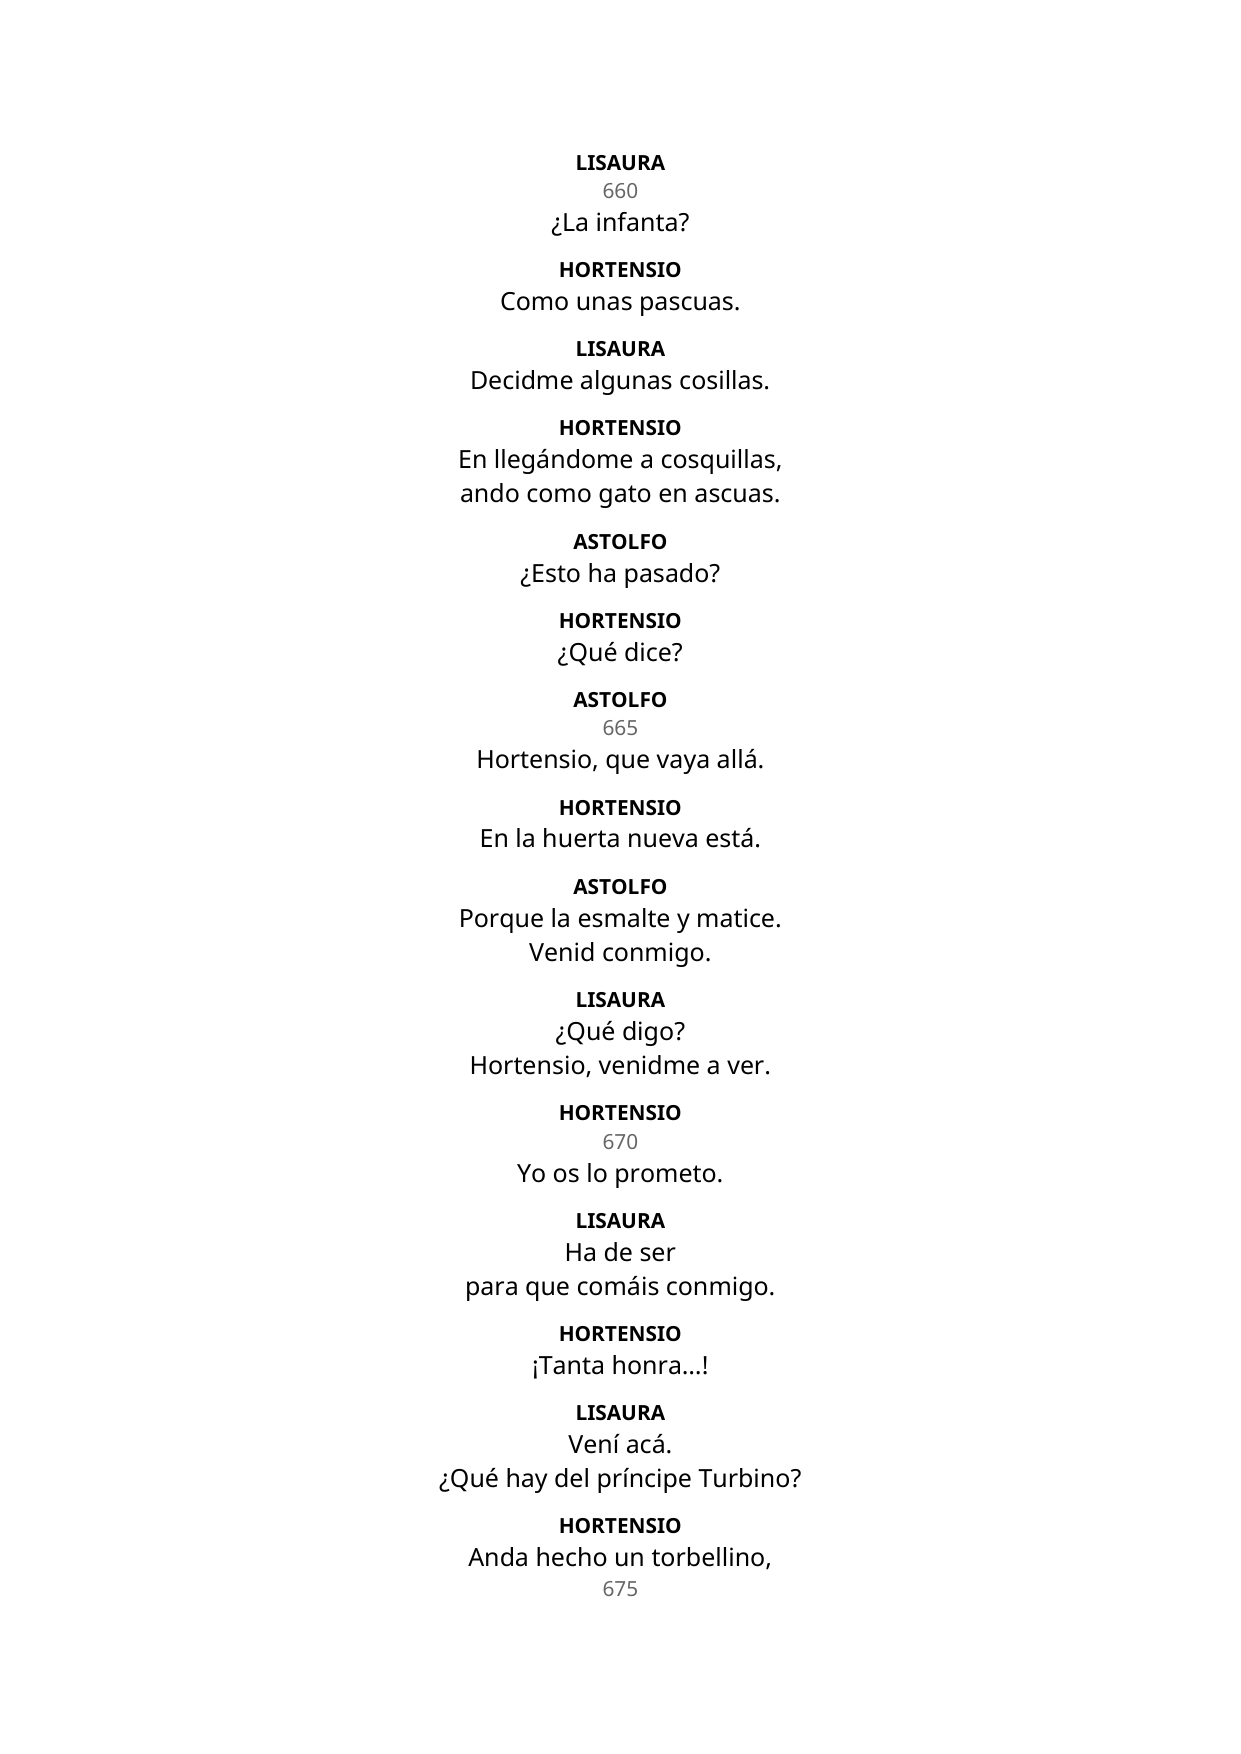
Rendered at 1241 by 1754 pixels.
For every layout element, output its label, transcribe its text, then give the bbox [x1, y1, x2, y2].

text ando como gato en ascuas. [177, 476, 1063, 510]
text ¿Qué digo? [177, 1013, 1063, 1048]
text Yo os lo prometo. [177, 1155, 1063, 1189]
text ¿La infanta? [177, 204, 1063, 238]
text ASTOLFO [177, 872, 1063, 900]
text HORTENSIO [177, 1098, 1063, 1127]
text Hortensio, que vaya allá. [177, 742, 1063, 776]
text HORTENSIO [177, 413, 1063, 442]
text Como unas pascuas. [177, 284, 1063, 318]
text 665 [177, 713, 1063, 742]
text Venid conmigo. [177, 934, 1063, 968]
text Vení acá. [177, 1427, 1063, 1461]
text HORTENSIO [177, 606, 1063, 634]
text LISAURA [177, 1398, 1063, 1427]
text LISAURA [177, 1206, 1063, 1234]
text HORTENSIO [177, 793, 1063, 821]
text 660 [177, 176, 1063, 204]
text LISAURA [177, 148, 1063, 176]
text ¿Qué dice? [177, 634, 1063, 668]
text Hortensio, venidme a ver. [177, 1048, 1063, 1082]
text HORTENSIO [177, 255, 1063, 284]
text Ha de ser [177, 1234, 1063, 1268]
text En llegándome a cosquillas, [177, 442, 1063, 476]
text LISAURA [177, 985, 1063, 1013]
text Anda hecho un torbellino, [177, 1540, 1063, 1574]
text ¿Qué hay del príncipe Turbino? [177, 1461, 1063, 1495]
text Decidme algunas cosillas. [177, 363, 1063, 397]
text ¡Tanta honra…! [177, 1348, 1063, 1382]
text 675 [177, 1574, 1063, 1602]
text ¿Esto ha pasado? [177, 555, 1063, 589]
text ASTOLFO [177, 685, 1063, 713]
text HORTENSIO [177, 1512, 1063, 1540]
text ASTOLFO [177, 527, 1063, 555]
text LISAURA [177, 334, 1063, 363]
text Porque la esmalte y matice. [177, 900, 1063, 934]
text En la huerta nueva está. [177, 821, 1063, 855]
text HORTENSIO [177, 1319, 1063, 1348]
text para que comáis conmigo. [177, 1268, 1063, 1302]
text 670 [177, 1127, 1063, 1155]
